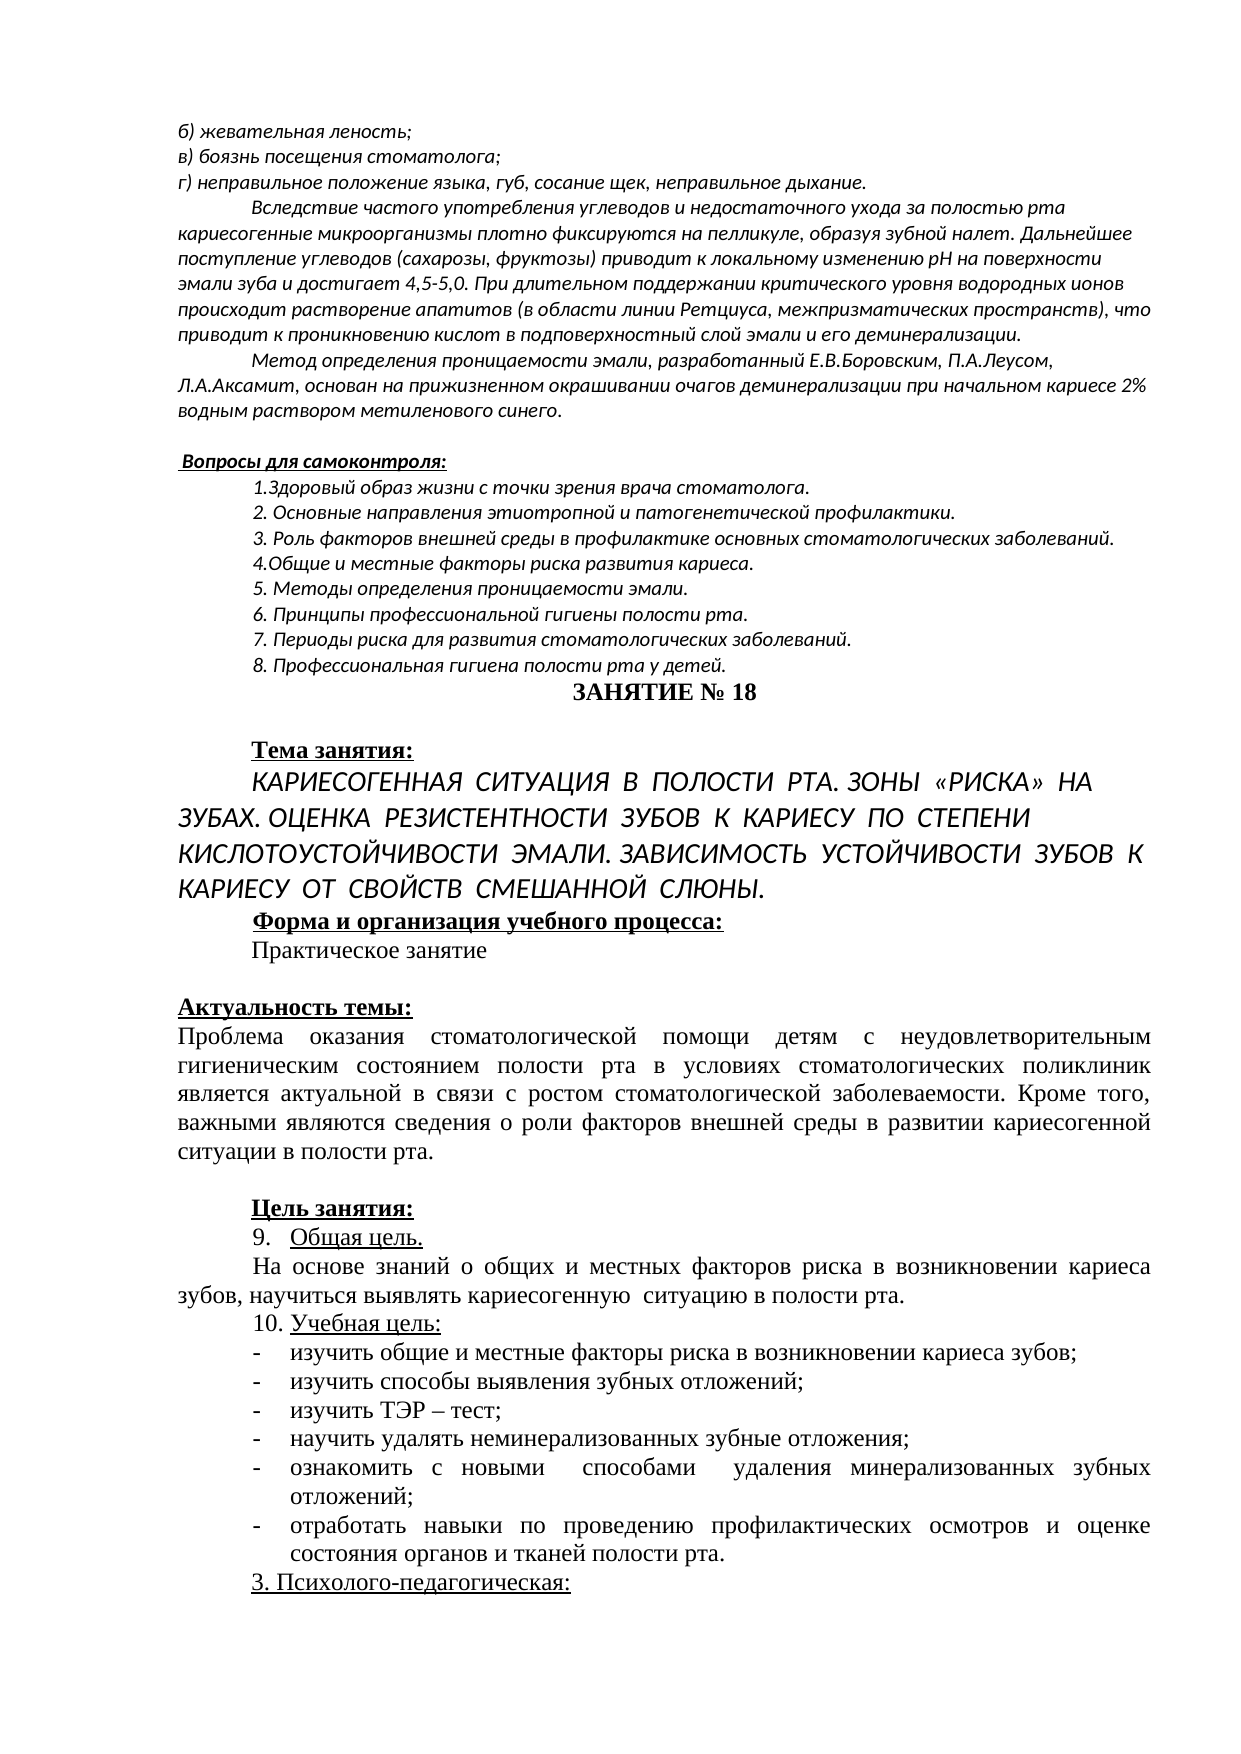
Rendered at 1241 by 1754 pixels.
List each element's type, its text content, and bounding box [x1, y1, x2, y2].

text Проблема оказания стоматологической помощи детям с неудовлетворительным гигиеническим состоянием полости рта в условиях стоматологических поликлиник является актуальной в связи с ростом стоматологической заболеваемости. Кроме того, важными являются сведения о роли факторов внешней среды в развитии кариесогенной ситуации в полости рта. [177, 1021, 1152, 1165]
text 3. Психолого-педагогическая: [177, 1567, 1152, 1596]
text Форма и организация учебного процесса: [177, 906, 1152, 935]
text ЗАНЯТИЕ № 18 [177, 677, 1152, 706]
text Вопросы для самоконтроля: [177, 448, 1152, 474]
text в) боязнь посещения стоматолога; [177, 143, 1152, 169]
text 3. Роль факторов внешней среды в профилактике основных стоматологических заболеваний. [252, 525, 1152, 550]
text Цель занятия: [177, 1193, 1152, 1222]
text 5. Методы определения проницаемости эмали. [252, 576, 1152, 601]
text На основе знаний о общих и местных факторов риска в возникновении кариеса зубов, научиться выявлять кариесогенную ситуацию в полости рта. [177, 1251, 1152, 1308]
text 7. Периоды риска для развития стоматологических заболеваний. [252, 626, 1152, 652]
text б) жевательная леность; [177, 118, 1152, 143]
text Метод определения проницаемости эмали, разработанный Е.В.Боровским, П.А.Леусом, Л.А.Аксамит, основан на прижизненном окрашивании очагов деминерализации при начальном кариесе 2% водным раствором метиленового синего. [177, 347, 1152, 423]
text 1.Здоровый образ жизни с точки зрения врача стоматолога. [252, 474, 1152, 499]
list отработать навыки по проведению профилактических осмотров и оценке состояния органов и тканей полости рта. [252, 1510, 1152, 1567]
text Вследствие частого употребления углеводов и недостаточного ухода за полостью рта кариесогенные микроорганизмы плотно фиксируются на пелликуле, образуя зубной налет. Дальнейшее поступление углеводов (сахарозы, фруктозы) приводит к локальному изменению рН на поверхности эмали зуба и достигает 4,5-5,0. При длительном поддержании критического уровня водородных ионов происходит растворение апатитов (в области линии Ретциуса, межпризматических пространств), что приводит к проникновению кислот в подповерхностный слой эмали и его деминерализации. [177, 194, 1152, 347]
list Общая цель. [252, 1222, 1152, 1251]
text г) неправильное положение языка, губ, сосание щек, неправильное дыхание. [177, 169, 1152, 194]
list Учебная цель: [252, 1308, 1152, 1337]
text 6. Принципы профессиональной гигиены полости рта. [252, 601, 1152, 626]
text 2. Основные направления этиотропной и патогенетической профилактики. [252, 499, 1152, 525]
list изучить способы выявления зубных отложений; [252, 1366, 1152, 1395]
list научить удалять неминерализованных зубные отложения; [252, 1423, 1152, 1452]
text Практическое занятие [177, 935, 1152, 963]
text 4.Общие и местные факторы риска развития кариеса. [252, 550, 1152, 576]
text КАРИЕСОГЕННАЯ СИТУАЦИЯ В ПОЛОСТИ РТА. ЗОНЫ «РИСКА» НА ЗУБАХ. ОЦЕНКА РЕЗИСТЕНТНОСТИ ЗУБОВ К КАРИЕСУ ПО СТЕПЕНИ КИСЛОТОУСТОЙЧИВОСТИ ЭМАЛИ. ЗАВИСИМОСТЬ УСТОЙЧИВОСТИ ЗУБОВ К КАРИЕСУ ОТ СВОЙСТВ СМЕШАННОЙ СЛЮНЫ. [177, 763, 1152, 906]
list ознакомить с новыми способами удаления минерализованных зубных отложений; [252, 1452, 1152, 1510]
list изучить общие и местные факторы риска в возникновении кариеса зубов; [252, 1337, 1152, 1366]
text 8. Профессиональная гигиена полости рта у детей. [252, 652, 1152, 677]
text Актуальность темы: [177, 992, 1152, 1021]
list изучить ТЭР – тест; [252, 1395, 1152, 1423]
text Тема занятия: [177, 735, 1152, 763]
